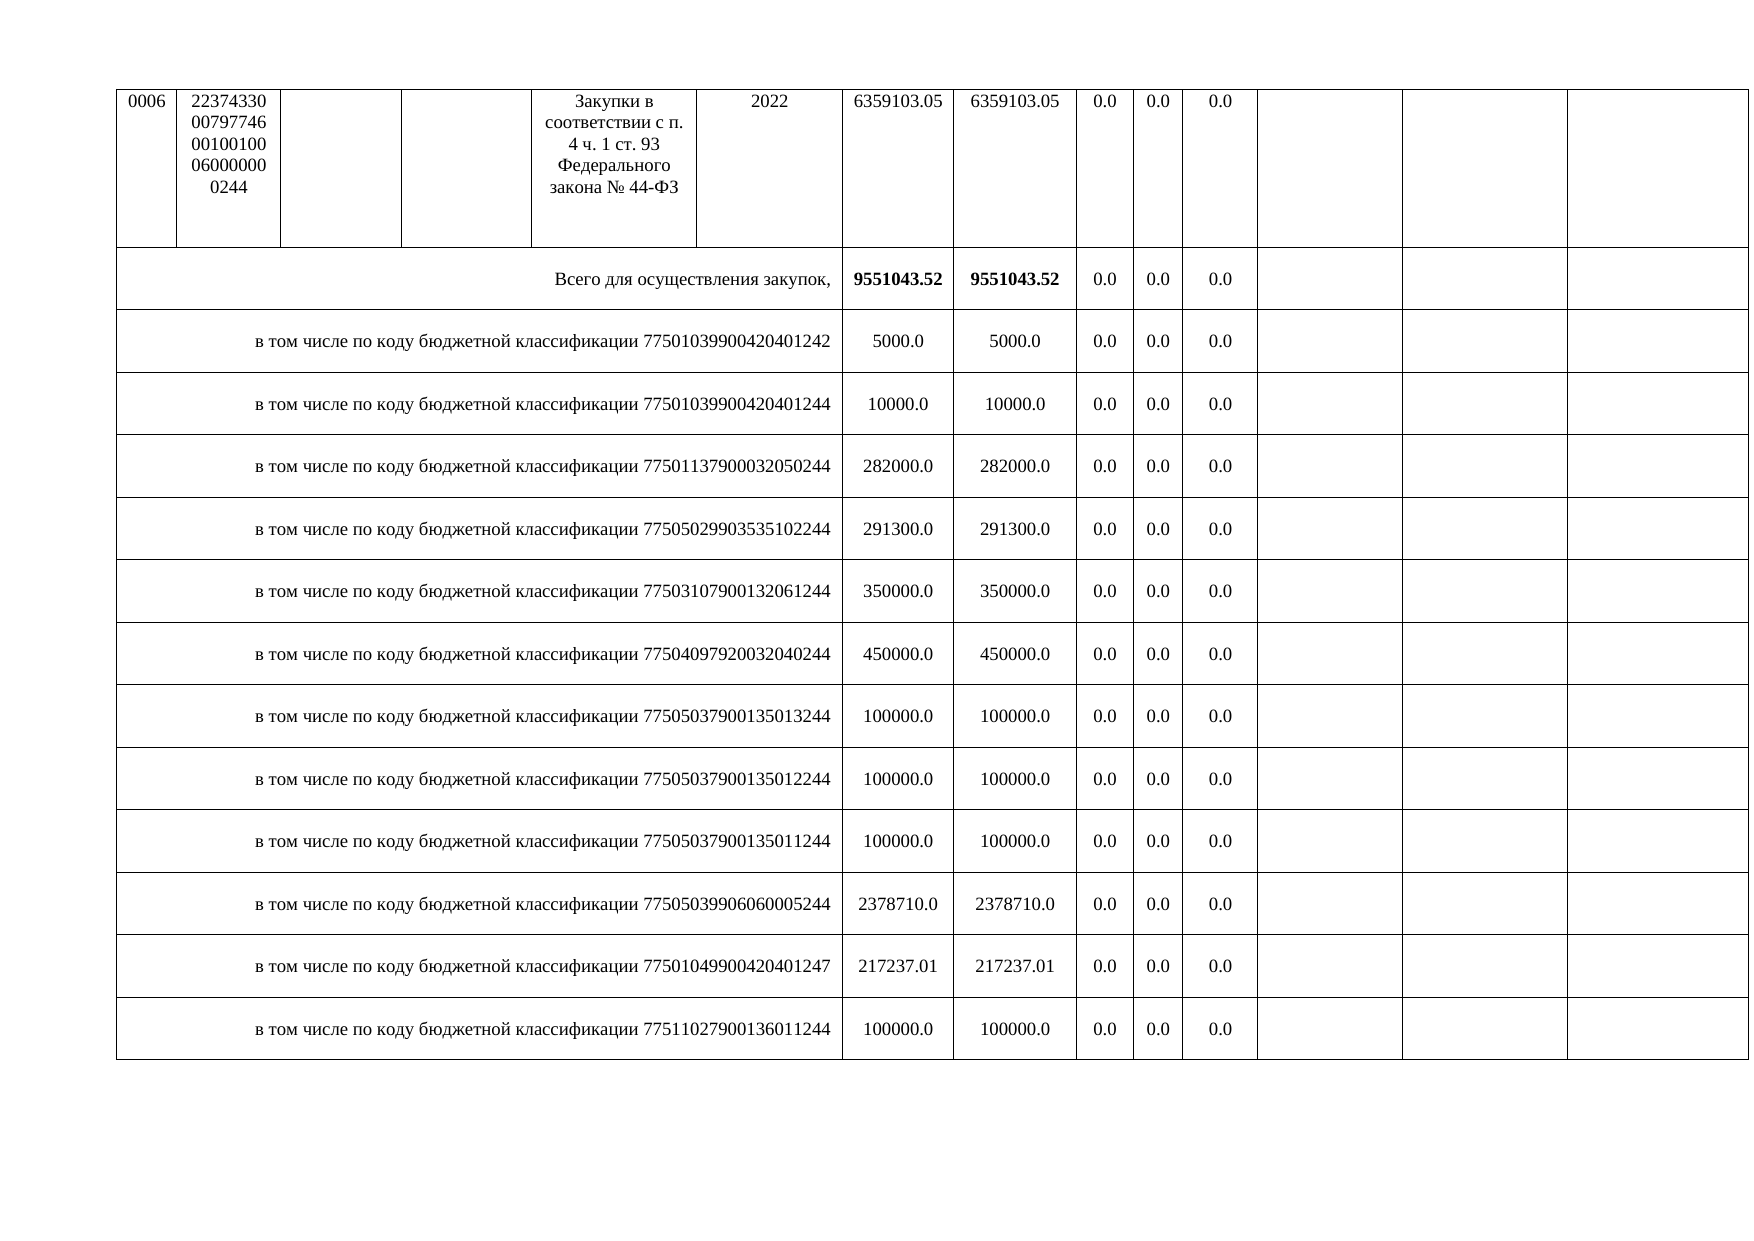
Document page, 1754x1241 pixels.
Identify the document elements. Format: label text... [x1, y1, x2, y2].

table_cell [1568, 90, 1748, 247]
table_cell 0.0 [1077, 560, 1133, 622]
table_cell 0.0 [1183, 373, 1257, 434]
table_cell [1568, 560, 1748, 622]
table_cell в том числе по коду бюджетной классификации 77501049900420401247 [117, 935, 842, 997]
table_cell 100000.0 [843, 810, 953, 872]
table_cell [1568, 998, 1748, 1059]
table_cell [1258, 685, 1402, 747]
table_cell 0.0 [1183, 748, 1257, 809]
table_cell 0.0 [1134, 248, 1182, 309]
table_cell [1258, 873, 1402, 934]
table_cell 291300.0 [843, 498, 953, 559]
table_cell 0.0 [1183, 998, 1257, 1059]
table_cell в том числе по коду бюджетной классификации 77505037900135012244 [117, 748, 842, 809]
table_cell [1568, 373, 1748, 434]
table_cell 0.0 [1077, 373, 1133, 434]
table_cell [1403, 935, 1567, 997]
table_cell 0.0 [1183, 498, 1257, 559]
table_cell 0.0 [1077, 498, 1133, 559]
table_cell 100000.0 [954, 810, 1076, 872]
table_cell [1568, 935, 1748, 997]
table_cell в том числе по коду бюджетной классификации 77505039906060005244 [117, 873, 842, 934]
table_cell в том числе по коду бюджетной классификации 77501039900420401242 [117, 310, 842, 372]
table_cell 5000.0 [954, 310, 1076, 372]
table_cell в том числе по коду бюджетной классификации 77504097920032040244 [117, 623, 842, 684]
table_cell 100000.0 [954, 998, 1076, 1059]
table_cell 0.0 [1134, 498, 1182, 559]
table_cell 282000.0 [954, 435, 1076, 497]
table_cell [1258, 373, 1402, 434]
table_cell в том числе по коду бюджетной классификации 77505037900135013244 [117, 685, 842, 747]
table_cell 100000.0 [843, 748, 953, 809]
table_cell 0.0 [1077, 873, 1133, 934]
table_cell [1403, 623, 1567, 684]
table_cell в том числе по коду бюджетной классификации 77505037900135011244 [117, 810, 842, 872]
table_cell 5000.0 [843, 310, 953, 372]
table_cell [1403, 873, 1567, 934]
table_cell [1403, 998, 1567, 1059]
table_cell 0.0 [1134, 873, 1182, 934]
table_cell Всего для осуществления закупок, [117, 248, 842, 309]
table_cell [1258, 748, 1402, 809]
table_cell [402, 90, 531, 247]
table_cell в том числе по коду бюджетной классификации 77501137900032050244 [117, 435, 842, 497]
table_cell [1403, 498, 1567, 559]
table_cell [1258, 560, 1402, 622]
table_cell 0.0 [1183, 435, 1257, 497]
table_cell [1403, 560, 1567, 622]
table_cell [1258, 810, 1402, 872]
table_cell 100000.0 [843, 685, 953, 747]
table_cell 0.0 [1183, 935, 1257, 997]
table_cell [1403, 435, 1567, 497]
table_cell 0.0 [1183, 248, 1257, 309]
table_cell 0.0 [1077, 685, 1133, 747]
table_cell 223743300079774600100100060000000244 [177, 90, 280, 247]
table_cell [1258, 623, 1402, 684]
table_cell 450000.0 [954, 623, 1076, 684]
table_cell [1568, 810, 1748, 872]
table_cell 2378710.0 [954, 873, 1076, 934]
table_cell 0.0 [1077, 998, 1133, 1059]
table_cell 0.0 [1077, 90, 1133, 247]
table_cell 450000.0 [843, 623, 953, 684]
table_cell 0.0 [1183, 310, 1257, 372]
table_cell 350000.0 [843, 560, 953, 622]
table_cell 0.0 [1134, 90, 1182, 247]
table_cell в том числе по коду бюджетной классификации 77501039900420401244 [117, 373, 842, 434]
table_cell [1258, 998, 1402, 1059]
table_cell 0.0 [1183, 873, 1257, 934]
table_cell [1568, 748, 1748, 809]
table_cell 0.0 [1077, 435, 1133, 497]
table_cell 0.0 [1134, 810, 1182, 872]
table_cell [1568, 435, 1748, 497]
table_cell 6359103.05 [843, 90, 953, 247]
table_cell 350000.0 [954, 560, 1076, 622]
table_cell [1403, 373, 1567, 434]
table_cell 0.0 [1077, 810, 1133, 872]
table_cell [1568, 248, 1748, 309]
table_cell 282000.0 [843, 435, 953, 497]
table_cell 0.0 [1077, 935, 1133, 997]
table_cell 0.0 [1077, 748, 1133, 809]
table_cell 100000.0 [954, 685, 1076, 747]
table_cell [1568, 873, 1748, 934]
table_cell в том числе по коду бюджетной классификации 77505029903535102244 [117, 498, 842, 559]
table_cell 0.0 [1077, 248, 1133, 309]
table_cell 0.0 [1183, 90, 1257, 247]
table_cell [1258, 498, 1402, 559]
table_cell 0.0 [1183, 623, 1257, 684]
table_cell 6359103.05 [954, 90, 1076, 247]
table_cell 100000.0 [843, 998, 953, 1059]
table_cell 0.0 [1134, 435, 1182, 497]
table_cell 10000.0 [954, 373, 1076, 434]
table_cell 217237.01 [954, 935, 1076, 997]
table_cell 0.0 [1134, 685, 1182, 747]
table_cell 9551043.52 [954, 248, 1076, 309]
table_cell [1568, 685, 1748, 747]
table_cell 217237.01 [843, 935, 953, 997]
table_cell 0.0 [1183, 685, 1257, 747]
table_cell [1403, 310, 1567, 372]
table_cell в том числе по коду бюджетной классификации 77511027900136011244 [117, 998, 842, 1059]
table_cell 0.0 [1134, 310, 1182, 372]
table_cell 2022 [697, 90, 842, 247]
table_cell [1258, 935, 1402, 997]
table_cell 2378710.0 [843, 873, 953, 934]
table_cell 0.0 [1134, 623, 1182, 684]
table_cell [532, 90, 696, 247]
table_cell [1403, 90, 1567, 247]
table_cell [1258, 90, 1402, 247]
table_cell [281, 90, 401, 247]
table_cell [1403, 810, 1567, 872]
table_cell 100000.0 [954, 748, 1076, 809]
table_cell 291300.0 [954, 498, 1076, 559]
table_cell 0.0 [1134, 373, 1182, 434]
table_cell 0.0 [1134, 748, 1182, 809]
table_cell 9551043.52 [843, 248, 953, 309]
table_cell [1258, 310, 1402, 372]
table_cell 0.0 [1183, 560, 1257, 622]
table_cell [1258, 248, 1402, 309]
table_cell [1258, 435, 1402, 497]
table_cell [1568, 310, 1748, 372]
table_cell 0.0 [1077, 623, 1133, 684]
table_cell [1403, 748, 1567, 809]
table_cell [1568, 498, 1748, 559]
table_cell в том числе по коду бюджетной классификации 77503107900132061244 [117, 560, 842, 622]
table_cell [1403, 248, 1567, 309]
table_cell 0.0 [1134, 560, 1182, 622]
table_cell 0.0 [1134, 935, 1182, 997]
table_cell 0.0 [1077, 310, 1133, 372]
table_cell 0.0 [1134, 998, 1182, 1059]
table_cell 10000.0 [843, 373, 953, 434]
table_cell [1403, 685, 1567, 747]
table_cell 0006 [117, 90, 176, 247]
table_cell 0.0 [1183, 810, 1257, 872]
table_cell [1568, 623, 1748, 684]
